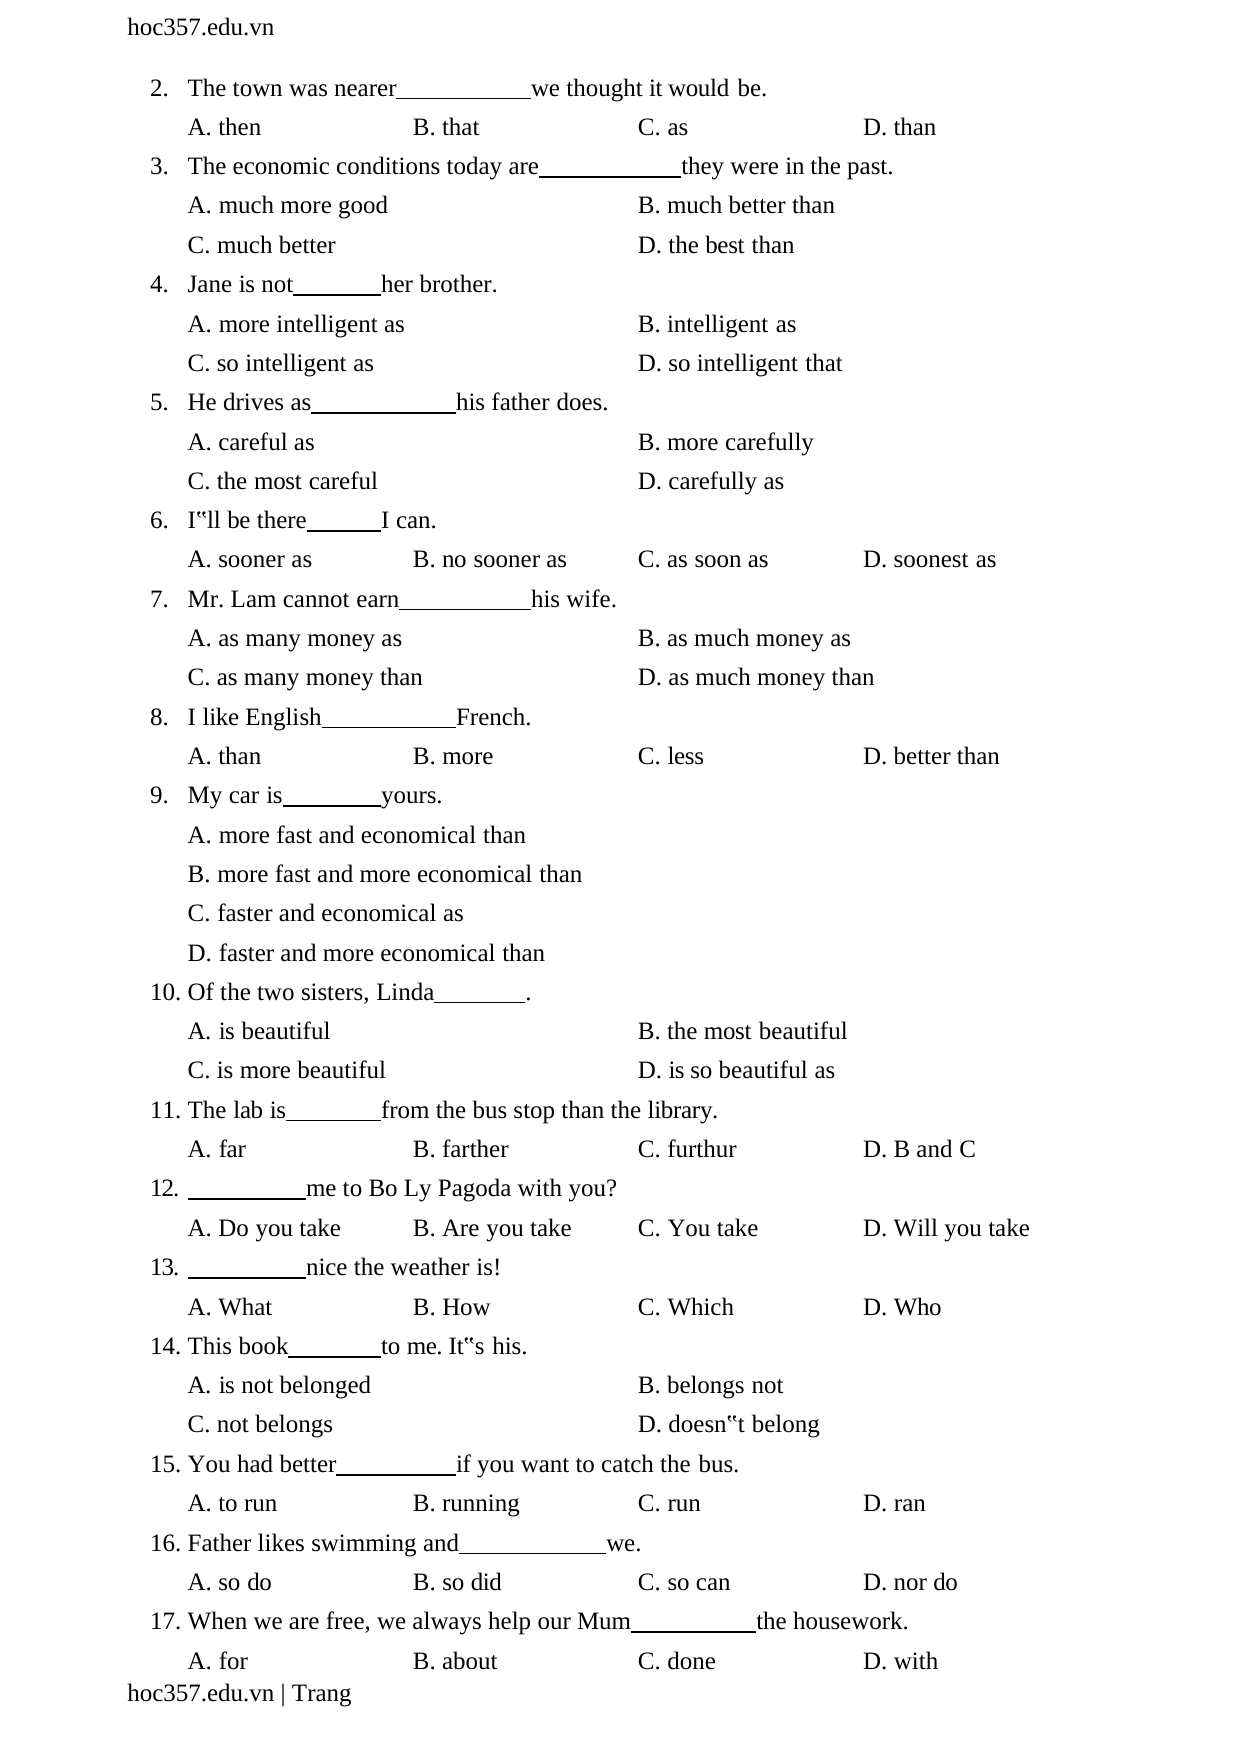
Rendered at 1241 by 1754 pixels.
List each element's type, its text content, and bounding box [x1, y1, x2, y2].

list This book to me. It‟s his. [150, 1331, 1155, 1360]
list Of the two sisters, Linda . [150, 977, 1155, 1006]
list sooner as B. no sooner as C. as soon as D. soonest as [187, 544, 1155, 573]
list The economic conditions today are they were in the past. [150, 151, 1155, 180]
list When we are free, we always help our Mum the housework. [150, 1606, 1155, 1635]
list Mr. Lam cannot earn his wife. [150, 584, 1155, 612]
list is not belonged B. belongs not [187, 1370, 1155, 1399]
list The town was nearer we thought it would be. [150, 73, 1155, 101]
list I‟ll be there I can. [150, 505, 1155, 534]
list Jane is not her brother. [150, 269, 1155, 298]
text C. the most careful D. carefully as [187, 466, 1155, 494]
list me to Bo Ly Pagoda with you? [150, 1173, 1155, 1202]
list more fast and more economical than [187, 859, 1155, 888]
list for B. about C. done D. with [187, 1646, 1155, 1674]
list than B. more C. less D. better than [187, 741, 1155, 770]
list more intelligent as B. intelligent as [187, 309, 1155, 337]
list to run B. running C. run D. ran [187, 1488, 1155, 1517]
list careful as B. more carefully [187, 427, 1155, 456]
list faster and economical as [187, 898, 1155, 927]
list My car is yours. [150, 780, 1155, 809]
list Father likes swimming and we. [150, 1528, 1155, 1556]
text C. so intelligent as D. so intelligent that [187, 348, 1155, 376]
list The lab is from the bus stop than the library. [150, 1095, 1155, 1124]
list so do B. so did C. so can D. nor do [187, 1567, 1155, 1596]
list nice the weather is! [150, 1252, 1155, 1281]
list much more good B. much better than [187, 191, 1155, 219]
list then B. that C. as D. than [187, 112, 1155, 141]
text C. much better D. the best than [187, 230, 1155, 258]
list faster and more economical than [187, 938, 1155, 967]
list as many money as B. as much money as [187, 623, 1155, 652]
text C. as many money than D. as much money than [187, 662, 1155, 691]
list is beautiful B. the most beautiful [187, 1016, 1155, 1045]
text C. is more beautiful D. is so beautiful as [187, 1056, 1155, 1084]
list He drives as his father does. [150, 387, 1155, 416]
list You had better if you want to catch the bus. [150, 1449, 1155, 1478]
list far B. farther C. furthur D. B and C [187, 1134, 1155, 1163]
list I like English French. [150, 702, 1155, 731]
text C. not belongs D. doesn‟t belong [187, 1409, 1155, 1438]
list What B. How C. Which D. Who [187, 1292, 1155, 1320]
list Do you take B. Are you take C. You take D. Will you take [187, 1213, 1155, 1242]
list more fast and economical than [187, 820, 1155, 849]
